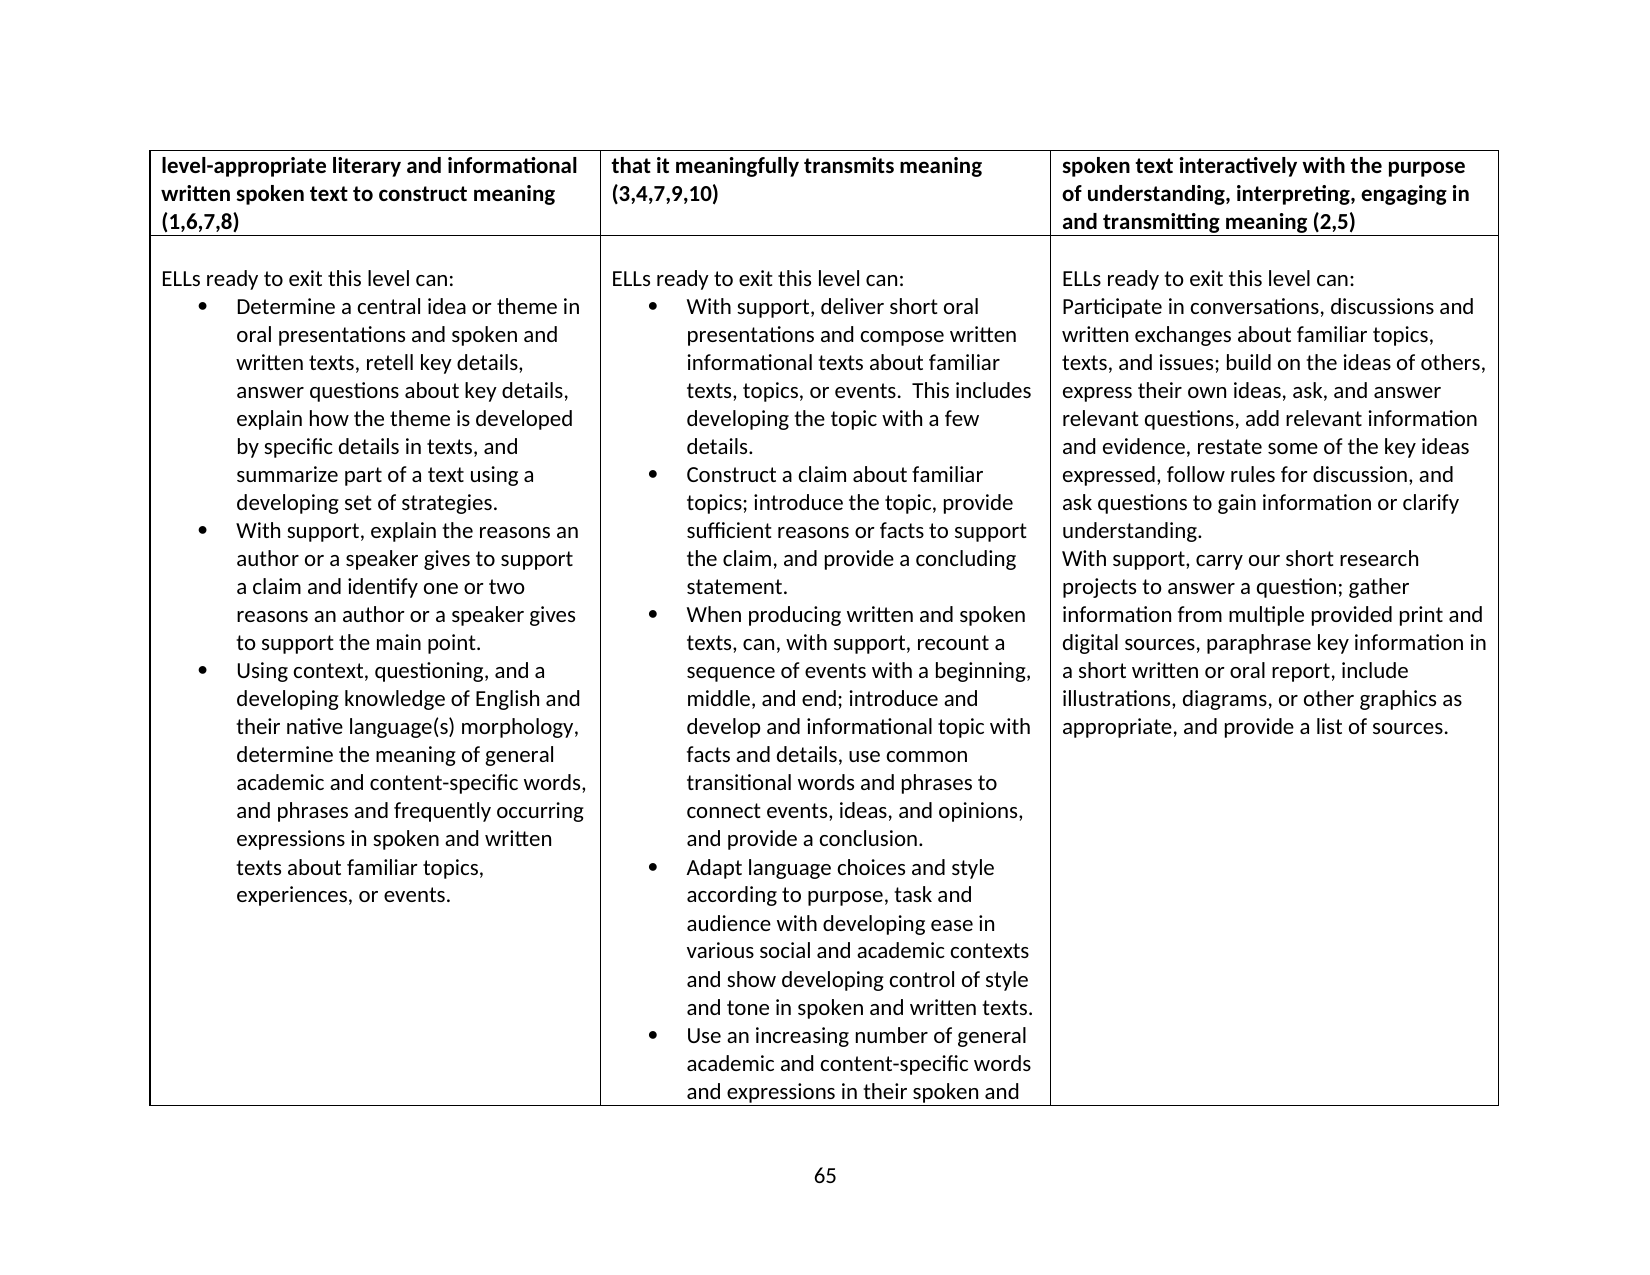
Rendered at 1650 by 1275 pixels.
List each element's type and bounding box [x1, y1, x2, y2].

table_cell [601, 236, 1050, 1105]
table_cell [151, 151, 600, 235]
table_cell [601, 151, 1050, 235]
table_cell [151, 236, 600, 1105]
table_cell [1051, 151, 1498, 235]
table_cell [1051, 236, 1498, 1105]
